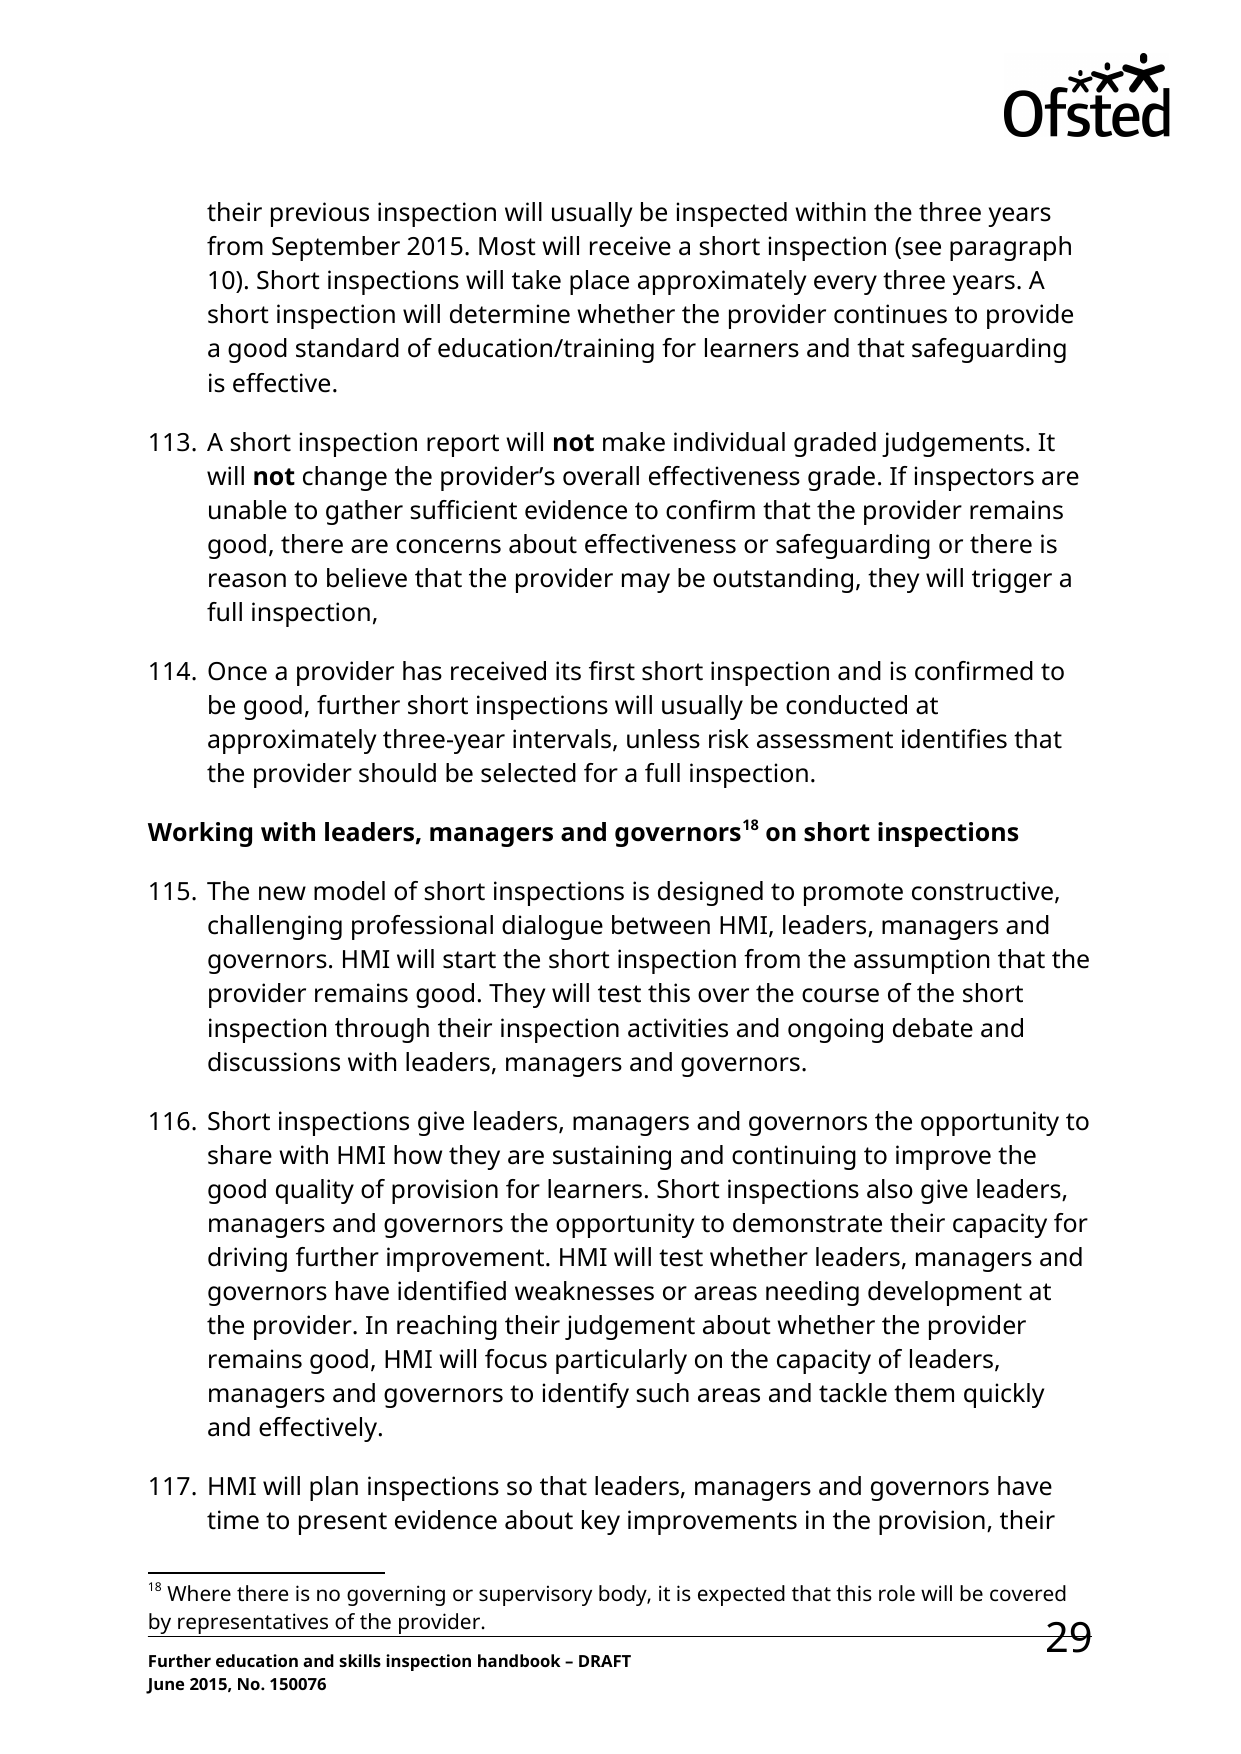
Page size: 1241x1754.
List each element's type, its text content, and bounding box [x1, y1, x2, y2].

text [148, 1469, 1092, 1537]
subtitle Working with leaders, managers and governors on short inspections [148, 815, 1092, 849]
text A short inspection report will not make individual graded judgements. It will not change the provider’s overall effectiveness grade. If inspectors are unable to gather sufficient evidence to confirm that the provider remains good, there are concerns about effectiveness or safeguarding or there is reason to believe that the provider may be outstanding, they will trigger a full inspection, [148, 424, 1092, 629]
picture [1004, 53, 1170, 137]
text Once a provider has received its first short inspection and is confirmed to be good, further short inspections will usually be conducted at approximately three-year intervals, unless risk assessment identifies that the provider should be selected for a full inspection. [148, 654, 1092, 790]
text Short inspections give leaders, managers and governors the opportunity to share with HMI how they are sustaining and continuing to improve the good quality of provision for learners. Short inspections also give leaders, managers and governors the opportunity to demonstrate their capacity for driving further improvement. HMI will test whether leaders, managers and governors have identified weaknesses or areas needing development at the provider. In reaching their judgement about whether the provider remains good, HMI will focus particularly on the capacity of leaders, managers and governors to identify such areas and tackle them quickly and effectively. [148, 1103, 1092, 1444]
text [148, 195, 1092, 399]
text The new model of short inspections is designed to promote constructive, challenging professional dialogue between HMI, leaders, managers and governors. HMI will start the short inspection from the assumption that the provider remains good. They will test this over the course of the short inspection through their inspection activities and ongoing debate and discussions with leaders, managers and governors. [148, 874, 1092, 1078]
